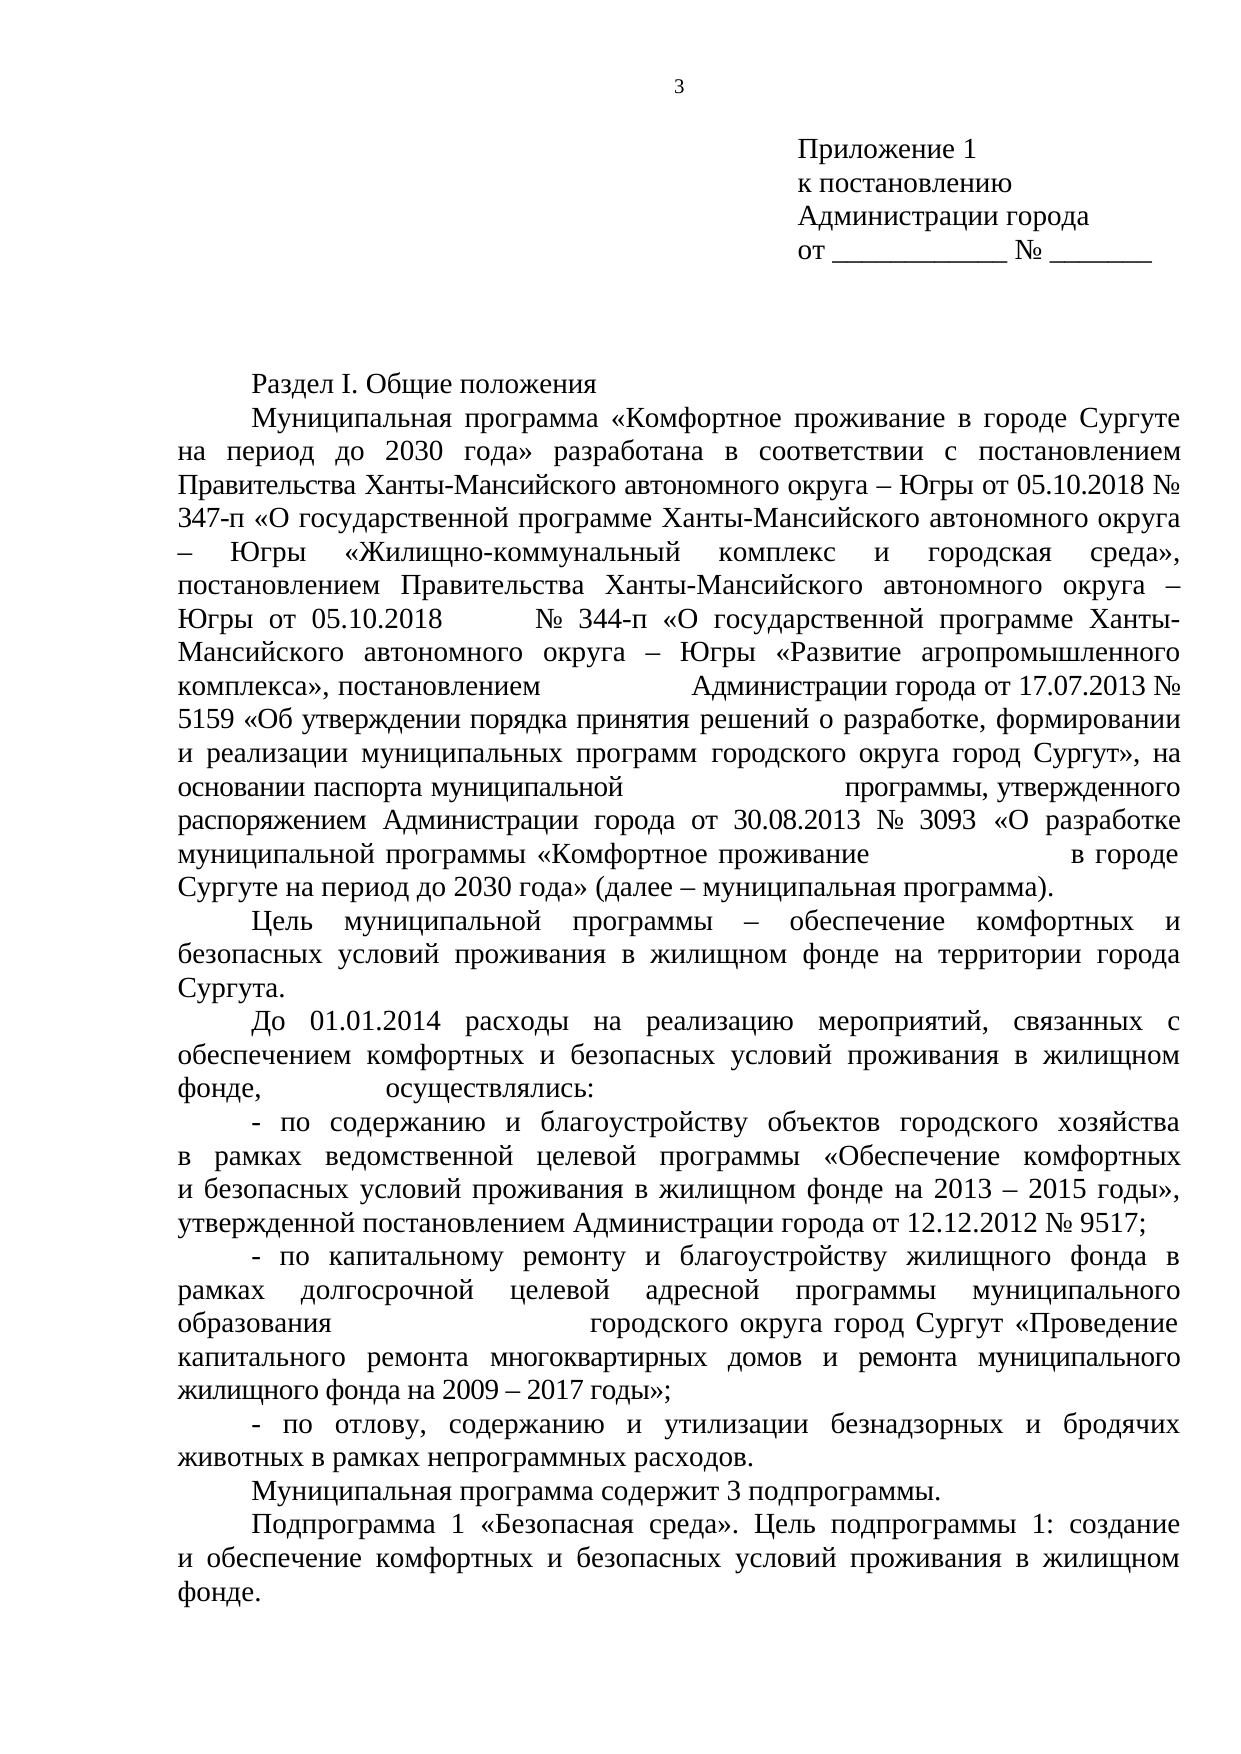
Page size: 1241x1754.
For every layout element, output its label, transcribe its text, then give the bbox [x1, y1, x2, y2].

text Приложение 1 [797, 131, 1211, 165]
text Муниципальная программа «Комфортное проживание в городе Сургуте на период до 2030 года» разработана в соответствии с постановлением Правительства Ханты-Мансийского автономного округа – Югры от 05.10.2018 № 347-п «О государственной программе Ханты-Мансийского автономного округа – Югры «Жилищно-коммунальный комплекс и городская среда», постановлением Правительства Ханты-Мансийского автономного округа – Югры от 05.10.2018 № 344-п «О государственной программе Ханты-Мансийского автономного округа – Югры «Развитие агропромышленного комплекса», постановлением Администрации города от 17.07.2013 № 5159 «Об утверждении порядка принятия решений о разработке, формировании и реализации муниципальных программ городского округа город Сургут», на основании паспорта муниципальной программы, утвержденного распоряжением Администрации города от 30.08.2013 № 3093 «О разработке муниципальной программы «Комфортное проживание в городе Сургуте на период до 2030 года» (далее – муниципальная программа). [177, 400, 1181, 903]
text - по капитальному ремонту и благоустройству жилищного фонда в рамках долгосрочной целевой адресной программы муниципального образования городского округа город Сургут «Проведение капитального ремонта многоквартирных домов и ремонта муниципального жилищного фонда на 2009 – 2017 годы»; [177, 1238, 1181, 1406]
text До 01.01.2014 расходы на реализацию мероприятий, связанных с обеспечением комфортных и безопасных условий проживания в жилищном фонде, осуществлялись: [177, 1003, 1181, 1104]
text Администрации города [797, 198, 1211, 232]
text от ____________ № _______ [797, 232, 1211, 266]
text к постановлению [797, 165, 1211, 198]
text Муниципальная программа содержит 3 подпрограммы. [177, 1473, 1181, 1507]
text Подпрограмма 1 «Безопасная среда». Цель подпрограммы 1: создание и обеспечение комфортных и безопасных условий проживания в жилищном фонде. [177, 1507, 1181, 1607]
text - по содержанию и благоустройству объектов городского хозяйства в рамках ведомственной целевой программы «Обеспечение комфортных и безопасных условий проживания в жилищном фонде на 2013 – 2015 годы», утвержденной постановлением Администрации города от 12.12.2012 № 9517; [177, 1104, 1181, 1238]
text Цель муниципальной программы – обеспечение комфортных и безопасных условий проживания в жилищном фонде на территории города Сургута. [177, 903, 1181, 1003]
text Раздел I. Общие положения [177, 366, 1181, 400]
text - по отлову, содержанию и утилизации безнадзорных и бродячих животных в рамках непрограммных расходов. [177, 1406, 1181, 1473]
